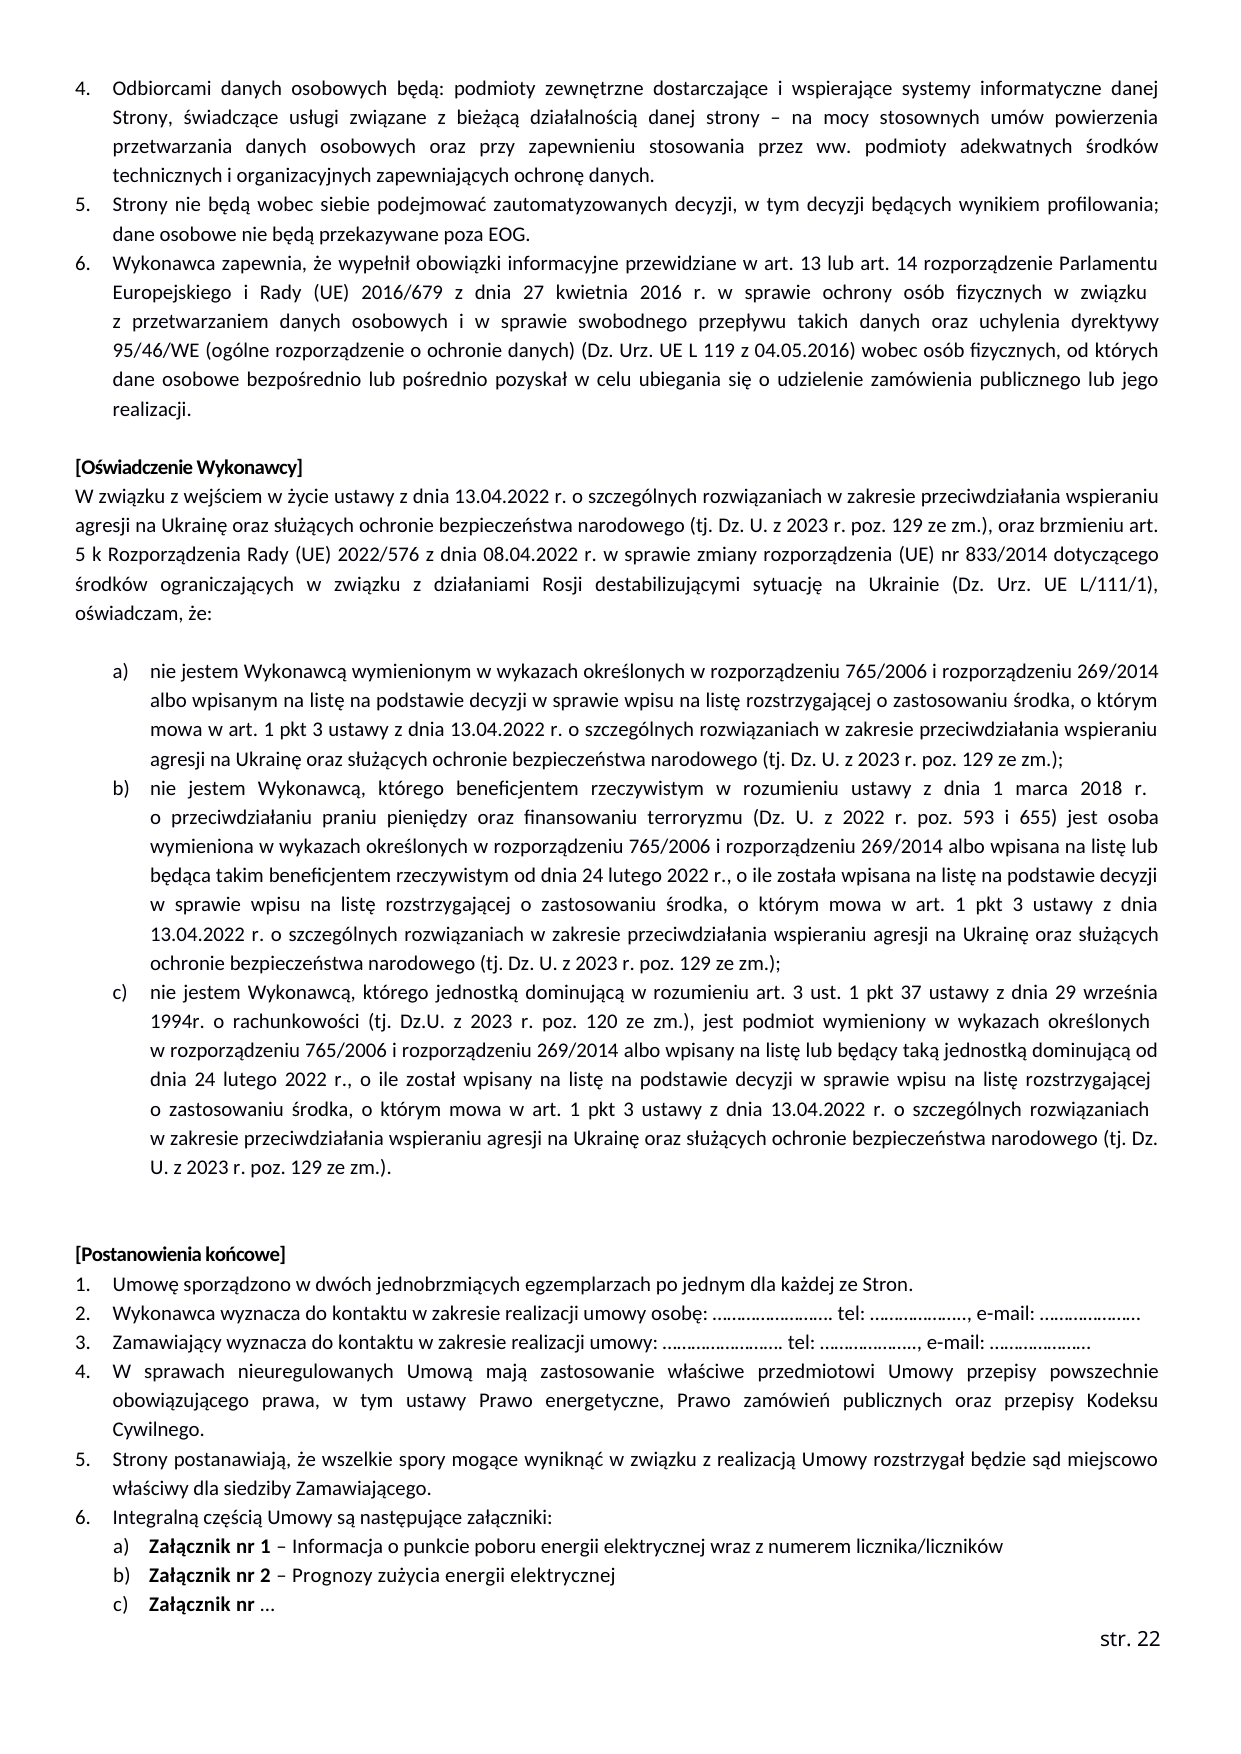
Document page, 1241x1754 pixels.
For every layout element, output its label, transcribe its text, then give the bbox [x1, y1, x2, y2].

text [Postanowienia końcowe] [75, 1242, 1161, 1267]
list nie jestem Wykonawcą, którego beneficjentem rzeczywistym w rozumieniu ustawy z dnia 1 marca 2018 r. o przeciwdziałaniu praniu pieniędzy oraz finansowaniu terroryzmu (Dz. U. z 2022 r. poz. 593 i 655) jest osoba wymieniona w wykazach określonych w rozporządzeniu 765/2006 i rozporządzeniu 269/2014 albo wpisana na listę lub będąca takim beneficjentem rzeczywistym od dnia 24 lutego 2022 r., o ile została wpisana na listę na podstawie decyzji w sprawie wpisu na listę rozstrzygającej o zastosowaniu środka, o którym mowa w art. 1 pkt 3 ustawy z dnia 13.04.2022 r. o szczególnych rozwiązaniach w zakresie przeciwdziałania wspieraniu agresji na Ukrainę oraz służących ochronie bezpieczeństwa narodowego (tj. Dz. U. z 2023 r. poz. 129 ze zm.); [112, 775, 1161, 975]
list nie jestem Wykonawcą, którego jednostką dominującą w rozumieniu art. 3 ust. 1 pkt 37 ustawy z dnia 29 września 1994r. o rachunkowości (tj. Dz.U. z 2023 r. poz. 120 ze zm.), jest podmiot wymieniony w wykazach określonych w rozporządzeniu 765/2006 i rozporządzeniu 269/2014 albo wpisany na listę lub będący taką jednostką dominującą od dnia 24 lutego 2022 r., o ile został wpisany na listę na podstawie decyzji w sprawie wpisu na listę rozstrzygającej o zastosowaniu środka, o którym mowa w art. 1 pkt 3 ustawy z dnia 13.04.2022 r. o szczególnych rozwiązaniach w zakresie przeciwdziałania wspieraniu agresji na Ukrainę oraz służących ochronie bezpieczeństwa narodowego (tj. Dz. U. z 2023 r. poz. 129 ze zm.). [112, 979, 1161, 1179]
list Załącznik nr … [113, 1592, 1161, 1617]
list Wykonawca wyznacza do kontaktu w zakresie realizacji umowy osobę: ……………………. tel: ……………….., e-mail: ………………… [75, 1300, 1161, 1325]
list W sprawach nieuregulowanych Umową mają zastosowanie właściwe przedmiotowi Umowy przepisy powszechnie obowiązującego prawa, w tym ustawy Prawo energetyczne, Prawo zamówień publicznych oraz przepisy Kodeksu Cywilnego. [75, 1358, 1161, 1442]
list nie jestem Wykonawcą wymienionym w wykazach określonych w rozporządzeniu 765/2006 i rozporządzeniu 269/2014 albo wpisanym na listę na podstawie decyzji w sprawie wpisu na listę rozstrzygającej o zastosowaniu środka, o którym mowa w art. 1 pkt 3 ustawy z dnia 13.04.2022 r. o szczególnych rozwiązaniach w zakresie przeciwdziałania wspieraniu agresji na Ukrainę oraz służących ochronie bezpieczeństwa narodowego (tj. Dz. U. z 2023 r. poz. 129 ze zm.); [112, 658, 1161, 771]
list Strony nie będą wobec siebie podejmować zautomatyzowanych decyzji, w tym decyzji będących wynikiem profilowania; dane osobowe nie będą przekazywane poza EOG. [75, 192, 1161, 246]
text W związku z wejściem w życie ustawy z dnia 13.04.2022 r. o szczególnych rozwiązaniach w zakresie przeciwdziałania wspieraniu agresji na Ukrainę oraz służących ochronie bezpieczeństwa narodowego (tj. Dz. U. z 2023 r. poz. 129 ze zm.), oraz brzmieniu art. 5 k Rozporządzenia Rady (UE) 2022/576 z dnia 08.04.2022 r. w sprawie zmiany rozporządzenia (UE) nr 833/2014 dotyczącego środków ograniczających w związku z działaniami Rosji destabilizującymi sytuację na Ukrainie (Dz. Urz. UE L/111/1), oświadczam, że: [75, 483, 1161, 625]
list Umowę sporządzono w dwóch jednobrzmiących egzemplarzach po jednym dla każdej ze Stron. [75, 1271, 1161, 1296]
list Załącznik nr 1 – Informacja o punkcie poboru energii elektrycznej wraz z numerem licznika/liczników [113, 1533, 1161, 1559]
list Integralną częścią Umowy są następujące załączniki: [75, 1504, 1161, 1529]
text [Oświadczenie Wykonawcy] [75, 454, 1161, 479]
list Wykonawca zapewnia, że wypełnił obowiązki informacyjne przewidziane w art. 13 lub art. 14 rozporządzenie Parlamentu Europejskiego i Rady (UE) 2016/679 z dnia 27 kwietnia 2016 r. w sprawie ochrony osób fizycznych w związku z przetwarzaniem danych osobowych i w sprawie swobodnego przepływu takich danych oraz uchylenia dyrektywy 95/46/WE (ogólne rozporządzenie o ochronie danych) (Dz. Urz. UE L 119 z 04.05.2016) wobec osób fizycznych, od których dane osobowe bezpośrednio lub pośrednio pozyskał w celu ubiegania się o udzielenie zamówienia publicznego lub jego realizacji. [75, 250, 1161, 421]
list Zamawiający wyznacza do kontaktu w zakresie realizacji umowy: ……………………. tel: ……………….., e-mail: ………………… [75, 1329, 1161, 1354]
list Załącznik nr 2 – Prognozy zużycia energii elektrycznej [113, 1562, 1161, 1588]
list Odbiorcami danych osobowych będą: podmioty zewnętrzne dostarczające i wspierające systemy informatyczne danej Strony, świadczące usługi związane z bieżącą działalnością danej strony – na mocy stosownych umów powierzenia przetwarzania danych osobowych oraz przy zapewnieniu stosowania przez ww. podmioty adekwatnych środków technicznych i organizacyjnych zapewniających ochronę danych. [75, 75, 1161, 188]
list Strony postanawiają, że wszelkie spory mogące wyniknąć w związku z realizacją Umowy rozstrzygał będzie sąd miejscowo właściwy dla siedziby Zamawiającego. [75, 1446, 1161, 1500]
